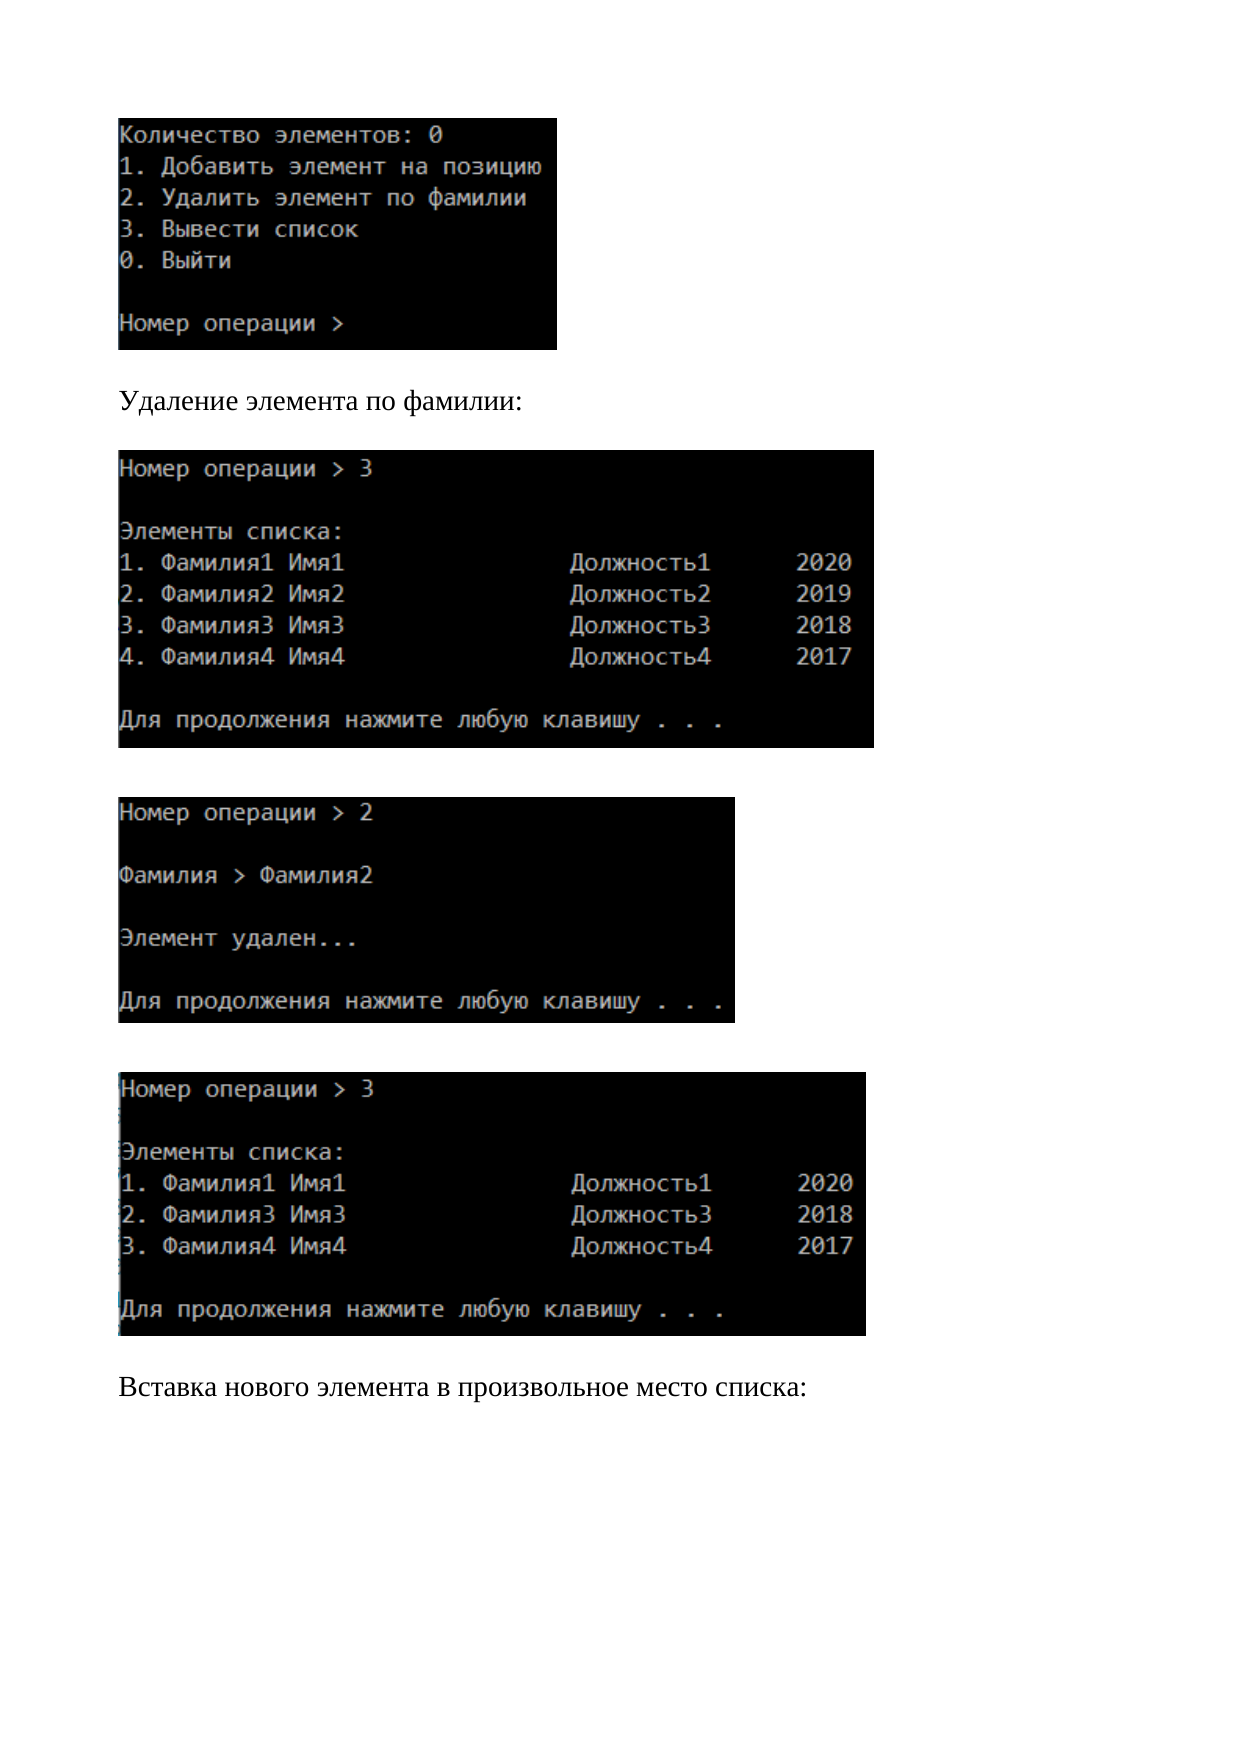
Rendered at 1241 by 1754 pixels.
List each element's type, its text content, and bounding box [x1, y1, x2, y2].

picture [118, 450, 874, 748]
picture [118, 118, 557, 350]
picture [118, 797, 735, 1023]
text Удаление элемента по фамилии: [118, 383, 1122, 417]
picture [118, 1072, 866, 1336]
text Вставка нового элемента в произвольное место списка: [118, 1369, 1122, 1402]
